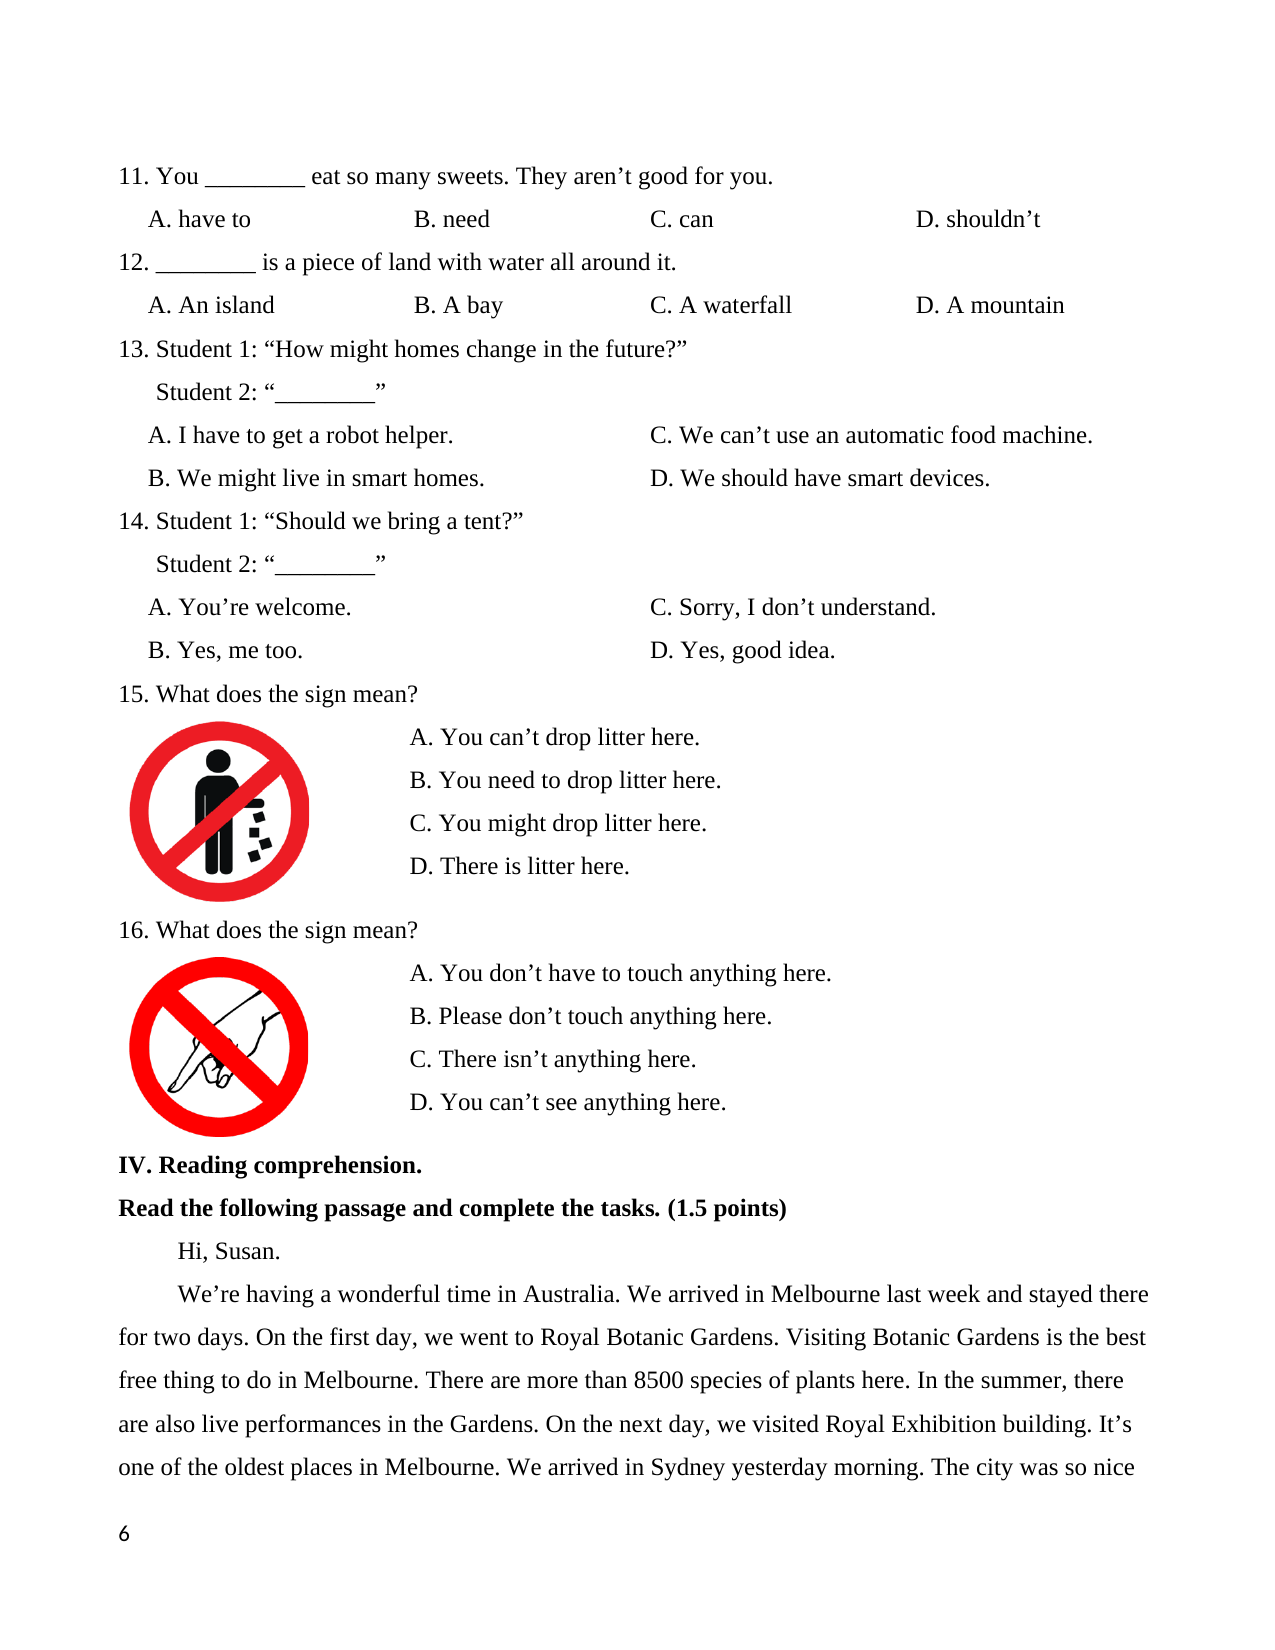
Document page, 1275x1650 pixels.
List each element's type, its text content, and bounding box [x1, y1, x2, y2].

table_header A. You can’t drop litter here. B. You need to drop litter here. C. You might drop litter here. D. There is litter here. [398, 722, 1156, 915]
text A. have to B. need C. can D. shouldn’t [118, 204, 1157, 233]
text 12. ________ is a piece of land with water all around it. [118, 247, 1157, 276]
text Hi, Susan. [118, 1236, 1157, 1265]
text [118, 1279, 1157, 1481]
text A. An island B. A bay C. A waterfall D. A mountain [118, 291, 1157, 319]
text 15. What does the sign mean? [118, 679, 1157, 707]
text Student 2: “________” [118, 377, 1157, 406]
text B. Yes, me too. D. Yes, good idea. [118, 636, 1157, 664]
text A. You’re welcome. C. Sorry, I don’t understand. [118, 592, 1157, 621]
text 16. What does the sign mean? [118, 915, 1157, 943]
text 14. Student 1: “Should we bring a tent?” [118, 506, 1157, 535]
picture [129, 957, 309, 1137]
text B. We might live in smart homes. D. We should have smart devices. [118, 463, 1157, 492]
table_header [118, 722, 398, 915]
table_header A. You don’t have to touch anything here. B. Please don’t touch anything here. C. There isn’t anything here. D. You can’t see anything here. [398, 958, 1156, 1150]
text A. I have to get a robot helper. C. We can’t use an automatic food machine. [118, 420, 1157, 449]
picture [129, 721, 310, 902]
text 11. You ________ eat so many sweets. They aren’t good for you. [118, 161, 1157, 190]
text Student 2: “________” [118, 549, 1157, 578]
table_header [118, 958, 398, 1150]
text Read the following passage and complete the tasks. (1.5 points) [118, 1193, 1157, 1222]
text 13. Student 1: “How might homes change in the future?” [118, 334, 1157, 362]
text IV. Reading comprehension. [118, 1150, 1157, 1179]
